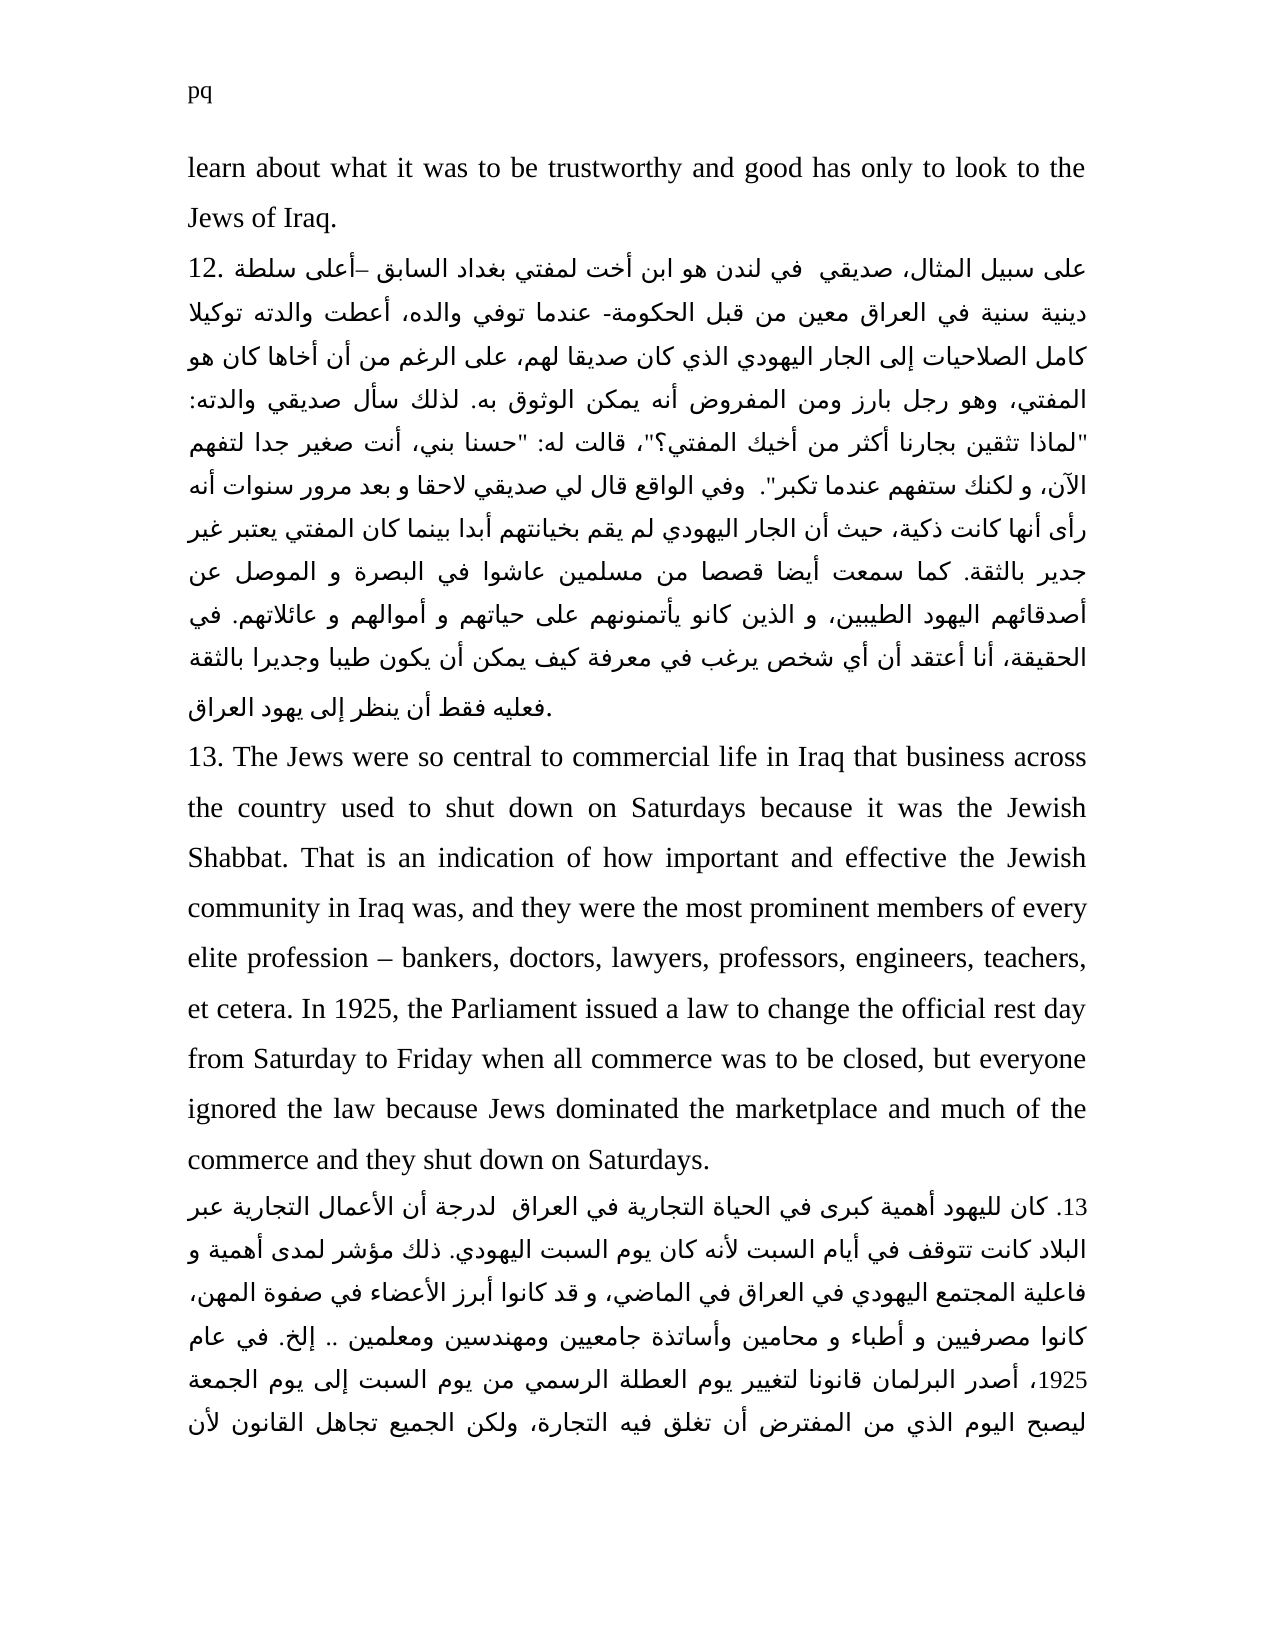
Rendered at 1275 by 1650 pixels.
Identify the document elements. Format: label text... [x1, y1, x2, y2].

text 13. The Jews were so central to commercial life in Iraq that business across the country used to shut down on Saturdays because it was the Jewish Shabbat. That is an indication of how important and effective the Jewish community in Iraq was, and they were the most prominent members of every elite profession – bankers, doctors, lawyers, professors, engineers, teachers, et cetera. In 1925, the Parliament issued a law to change the official rest day from Saturday to Friday when all commerce was to be closed, but everyone ignored the law because Jews dominated the marketplace and much of the commerce and they shut down on Saturdays. [187, 739, 1087, 1175]
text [187, 1192, 1087, 1437]
text 12. على سبيل المثال، صديقي في لندن هو ابن أخت لمفتي بغداد السابق –أعلى سلطة دينية سنية في العراق معين من قبل الحكومة- عندما توفي والده، أعطت والدته توكيلا كامل الصلاحيات إلى الجار اليهودي الذي كان صديقا لهم، على الرغم من أن أخاها كان هو المفتي، وهو رجل بارز ومن المفروض أنه يمكن الوثوق به. لذلك سأل صديقي والدته: "لماذا تثقين بجارنا أكثر من أخيك المفتي؟"، قالت له: "حسنا بني، أنت صغير جدا لتفهم الآن، و لكنك ستفهم عندما تكبر". وفي الواقع قال لي صديقي لاحقا و بعد مرور سنوات أنه رأى أنها كانت ذكية، حيث أن الجار اليهودي لم يقم بخيانتهم أبدا بينما كان المفتي يعتبر غير جدير بالثقة. كما سمعت أيضا قصصا من مسلمين عاشوا في البصرة و الموصل عن أصدقائهم اليهود الطيبين، و الذين كانو يأتمنونهم على حياتهم و أموالهم و عائلاتهم. في الحقيقة، أنا أعتقد أن أي شخص يرغب في معرفة كيف يمكن أن يكون طيبا وجديرا بالثقة فعليه فقط أن ينظر إلى يهود العراق. [187, 251, 1087, 723]
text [187, 150, 1087, 234]
